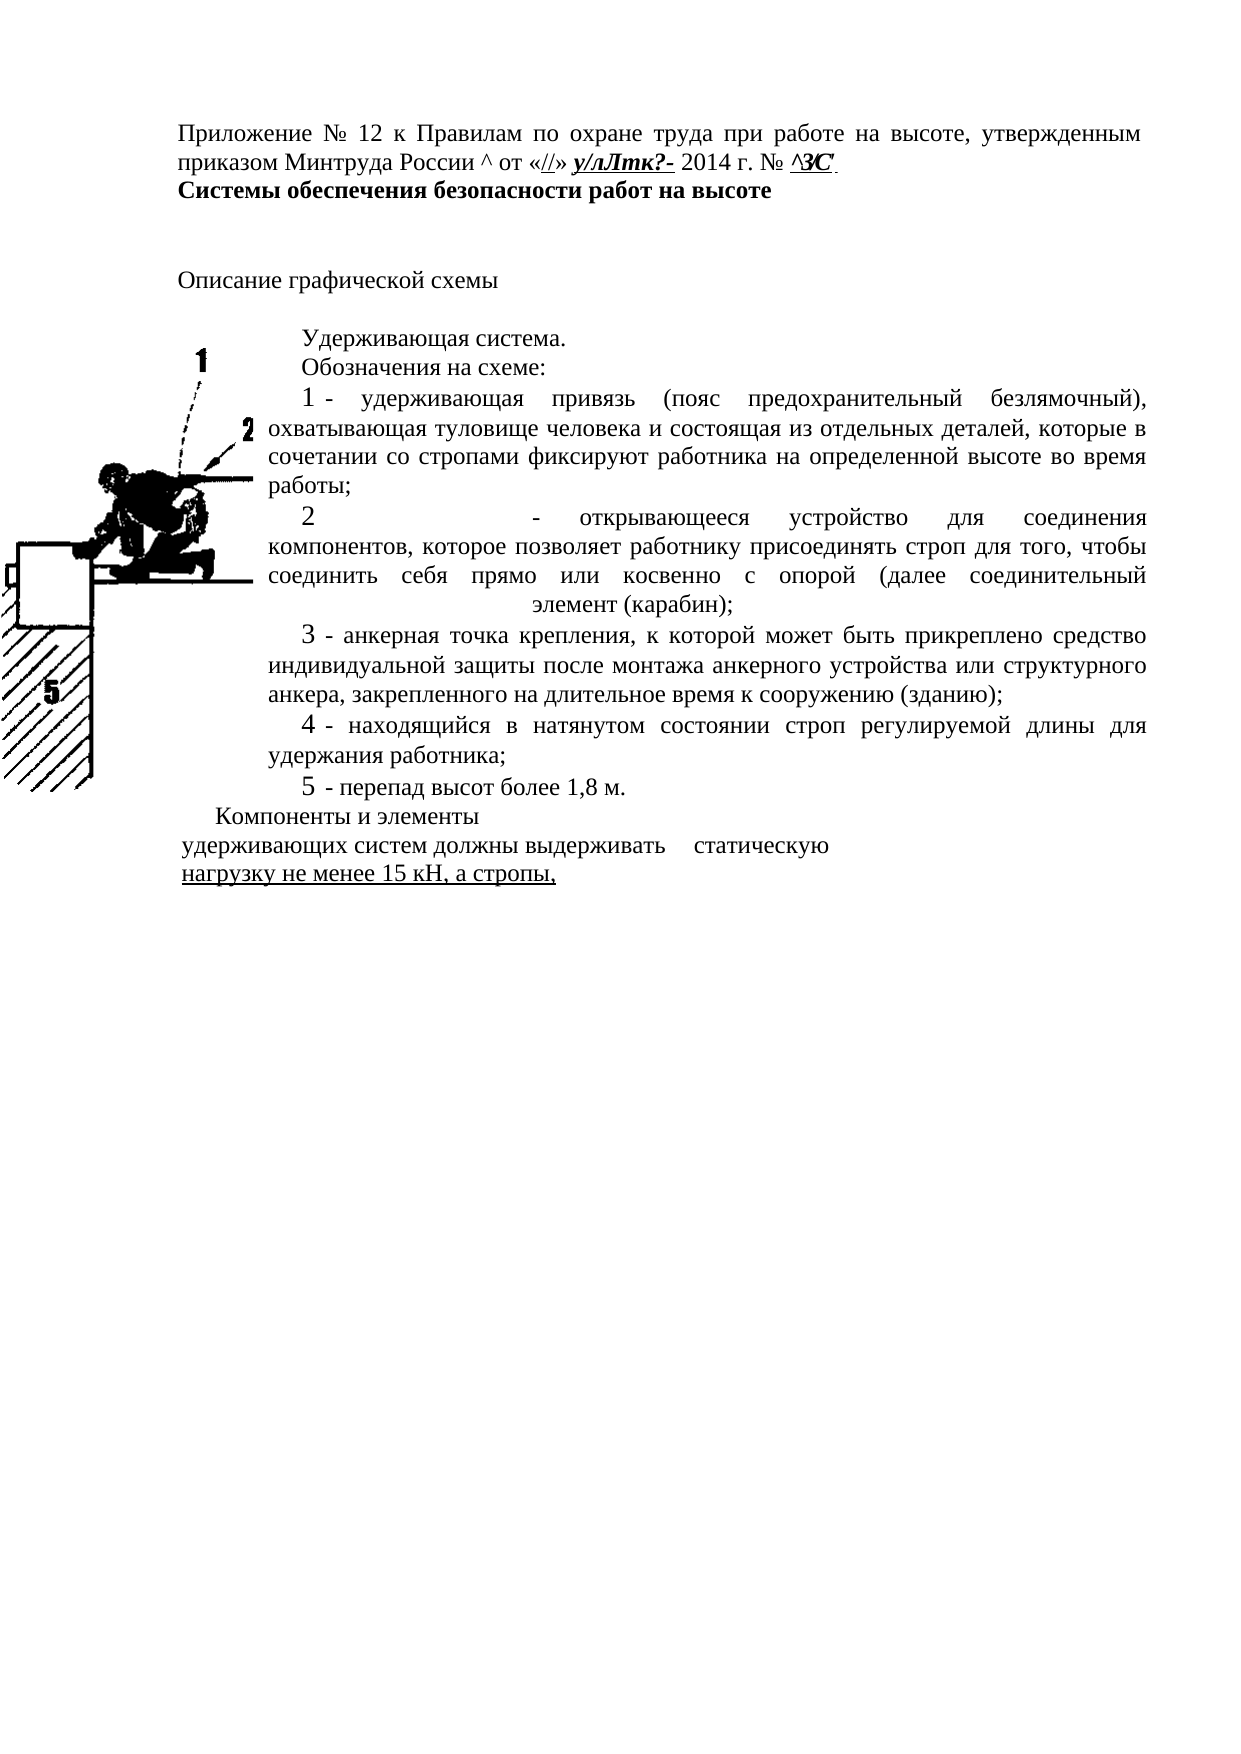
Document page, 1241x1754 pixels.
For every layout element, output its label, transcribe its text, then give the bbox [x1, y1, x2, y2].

text Приложение № 12 к Правилам по охране труда при работе на высоте, утвержденным приказом Минтруда России ^ от «//» у/лЛтк?- 2014 г. № ^3/С' [177, 118, 1141, 176]
list - анкерная точка крепления, к которой может быть прикреплено средство индивидуальной защиты после монтажа анкерного устройства или структурного анкера, закрепленного на длительное время к сооружению (зданию); [254, 618, 1147, 707]
list - перепад высот более 1,8 м. [181, 769, 1152, 801]
text Системы обеспечения безопасности работ на высоте [177, 176, 1152, 204]
text Удерживающая система. [181, 323, 1152, 352]
text нагрузку не менее 15 кН, а стропы, [181, 858, 1152, 887]
text Описание графической схемы [177, 265, 1152, 294]
list - находящийся в натянутом состоянии строп регулируемой длины для удержания работника; [254, 707, 1147, 769]
text Обозначения на схеме: [254, 352, 1152, 380]
text Компоненты и элементы [181, 801, 1152, 830]
text удерживающих систем должны выдерживать статическую [181, 830, 1147, 858]
picture [0, 348, 254, 789]
list - удерживающая привязь (пояс предохранительный безлямочный), охватывающая туловище человека и состоящая из отдельных деталей, которые в сочетании со стропами фиксируют работника на определенной высоте во время работы; [254, 380, 1147, 499]
list - открывающееся устройство для соединения компонентов, которое позволяет работнику присоединять строп для того, чтобы соединить себя прямо или косвенно с опорой (далее соединительный элемент (карабин); [254, 499, 1147, 618]
